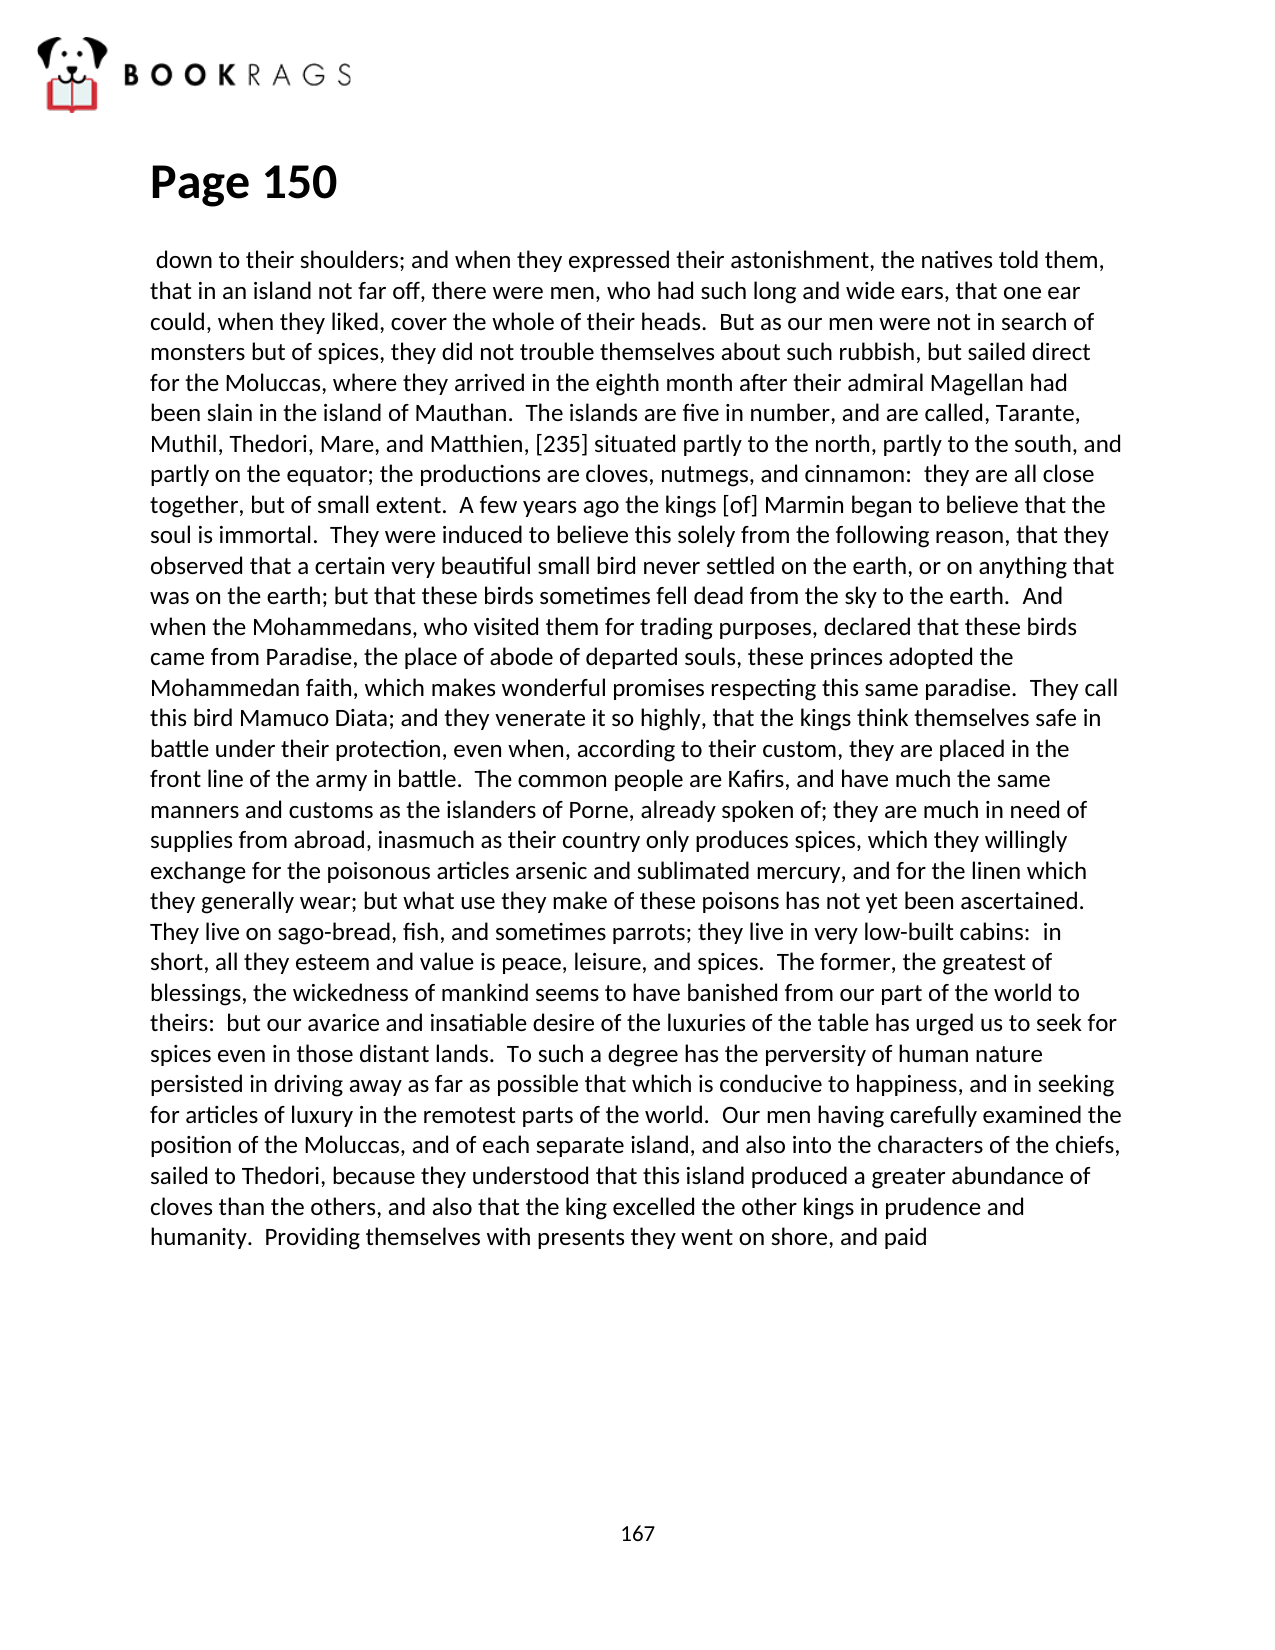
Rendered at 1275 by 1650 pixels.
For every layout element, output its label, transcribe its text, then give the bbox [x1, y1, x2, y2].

text Page 150 [150, 150, 1125, 211]
picture [37, 37, 351, 113]
text down to their shoulders; and when they expressed their astonishment, the natives told them, that in an island not far off, there were men, who had such long and wide ears, that one ear could, when they liked, cover the whole of their heads. But as our men were not in search of monsters but of spices, they did not trouble themselves about such rubbish, but sailed direct for the Moluccas, where they arrived in the eighth month after their admiral Magellan had been slain in the island of Mauthan. The islands are five in number, and are called, Tarante, Muthil, Thedori, Mare, and Matthien, [235] situated partly to the north, partly to the south, and partly on the equator; the productions are cloves, nutmegs, and cinnamon: they are all close together, but of small extent. A few years ago the kings [of] Marmin began to believe that the soul is immortal. They were induced to believe this solely from the following reason, that they observed that a certain very beautiful small bird never settled on the earth, or on anything that was on the earth; but that these birds sometimes fell dead from the sky to the earth. And when the Mohammedans, who visited them for trading purposes, declared that these birds came from Paradise, the place of abode of departed souls, these princes adopted the Mohammedan faith, which makes wonderful promises respecting this same paradise. They call this bird Mamuco Diata; and they venerate it so highly, that the kings think themselves safe in battle under their protection, even when, according to their custom, they are placed in the front line of the army in battle. The common people are Kafirs, and have much the same manners and customs as the islanders of Porne, already spoken of; they are much in need of supplies from abroad, inasmuch as their country only produces spices, which they willingly exchange for the poisonous articles arsenic and sublimated mercury, and for the linen which they generally wear; but what use they make of these poisons has not yet been ascertained. They live on sago-bread, fish, and sometimes parrots; they live in very low-built cabins: in short, all they esteem and value is peace, leisure, and spices. The former, the greatest of blessings, the wickedness of mankind seems to have banished from our part of the world to theirs: but our avarice and insatiable desire of the luxuries of the table has urged us to seek for spices even in those distant lands. To such a degree has the perversity of human nature persisted in driving away as far as possible that which is conducive to happiness, and in seeking for articles of luxury in the remotest parts of the world. Our men having carefully examined the position of the Moluccas, and of each separate island, and also into the characters of the chiefs, sailed to Thedori, because they understood that this island produced a greater abundance of cloves than the others, and also that the king excelled the other kings in prudence and humanity. Providing themselves with presents they went on shore, and paid [150, 244, 1125, 1252]
